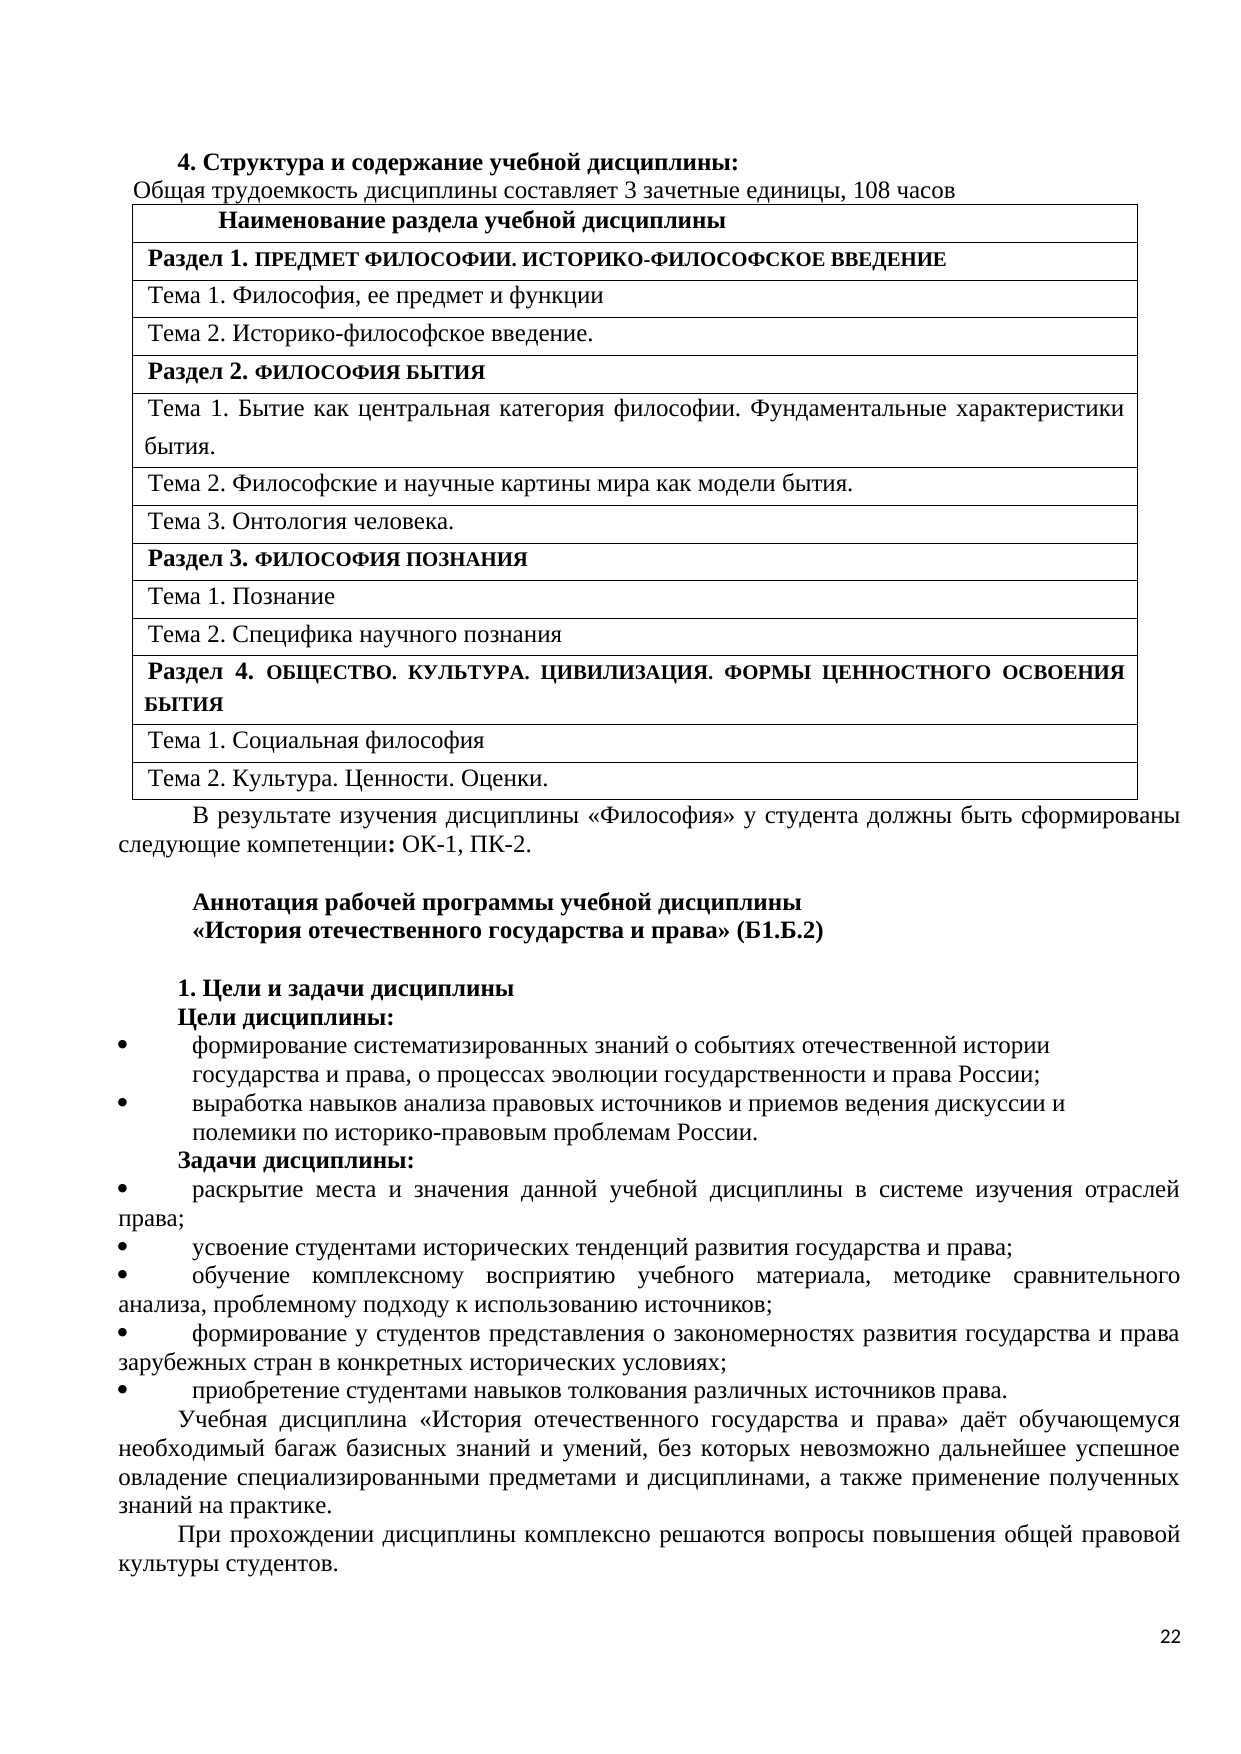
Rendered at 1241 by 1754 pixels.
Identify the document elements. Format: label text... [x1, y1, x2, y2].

text государства и права, о процессах эволюции государственности и права России; [118, 1059, 1181, 1088]
text Задачи дисциплины: [118, 1145, 1181, 1174]
list формирование систематизированных знаний о событиях отечественной истории [118, 1030, 1181, 1059]
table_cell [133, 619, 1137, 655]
list приобретение студентами навыков толкования различных источников права. [118, 1375, 1181, 1404]
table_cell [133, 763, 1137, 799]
list формирование у студентов представления о закономерностях развития государства и права зарубежных стран в конкретных исторических условиях; [118, 1318, 1181, 1375]
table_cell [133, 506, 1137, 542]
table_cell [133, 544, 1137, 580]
text «История отечественного государства и права» (Б1.Б.2) [118, 915, 1181, 944]
text Учебная дисциплина «История отечественного государства и права» даёт обучающемуся необходимый багаж базисных знаний и умений, без которых невозможно дальнейшее успешное овладение специализированными предметами и дисциплинами, а также применение полученных знаний на практике. [118, 1404, 1181, 1519]
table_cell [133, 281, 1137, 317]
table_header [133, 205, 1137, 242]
text Цели дисциплины: [118, 1002, 1181, 1030]
text Аннотация рабочей программы учебной дисциплины [118, 887, 1181, 915]
list обучение комплексному восприятию учебного материала, методике сравнительного анализа, проблемному подходу к использованию источников; [118, 1260, 1181, 1318]
list выработка навыков анализа правовых источников и приемов ведения дискуссии и [118, 1088, 1181, 1117]
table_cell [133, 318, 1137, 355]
text В результате изучения дисциплины «Философия» у студента должны быть сформированы следующие компетенции: ОК-1, ПК-2. [118, 800, 1181, 858]
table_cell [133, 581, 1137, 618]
text 4. Структура и содержание учебной дисциплины: [118, 147, 1181, 176]
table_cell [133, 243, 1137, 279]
text При прохождении дисциплины комплексно решаются вопросы повышения общей правовой культуры студентов. [118, 1519, 1181, 1577]
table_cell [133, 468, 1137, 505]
text 1. Цели и задачи дисциплины [118, 973, 1181, 1002]
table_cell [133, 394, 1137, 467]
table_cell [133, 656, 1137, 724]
list усвоение студентами исторических тенденций развития государства и права; [118, 1232, 1181, 1260]
text полемики по историко-правовым проблемам России. [118, 1117, 1181, 1145]
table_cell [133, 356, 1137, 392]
list раскрытие места и значения данной учебной дисциплины в системе изучения отраслей права; [118, 1174, 1181, 1232]
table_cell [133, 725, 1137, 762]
text Общая трудоемкость дисциплины составляет 3 зачетные единицы, 108 часов [118, 176, 1181, 204]
